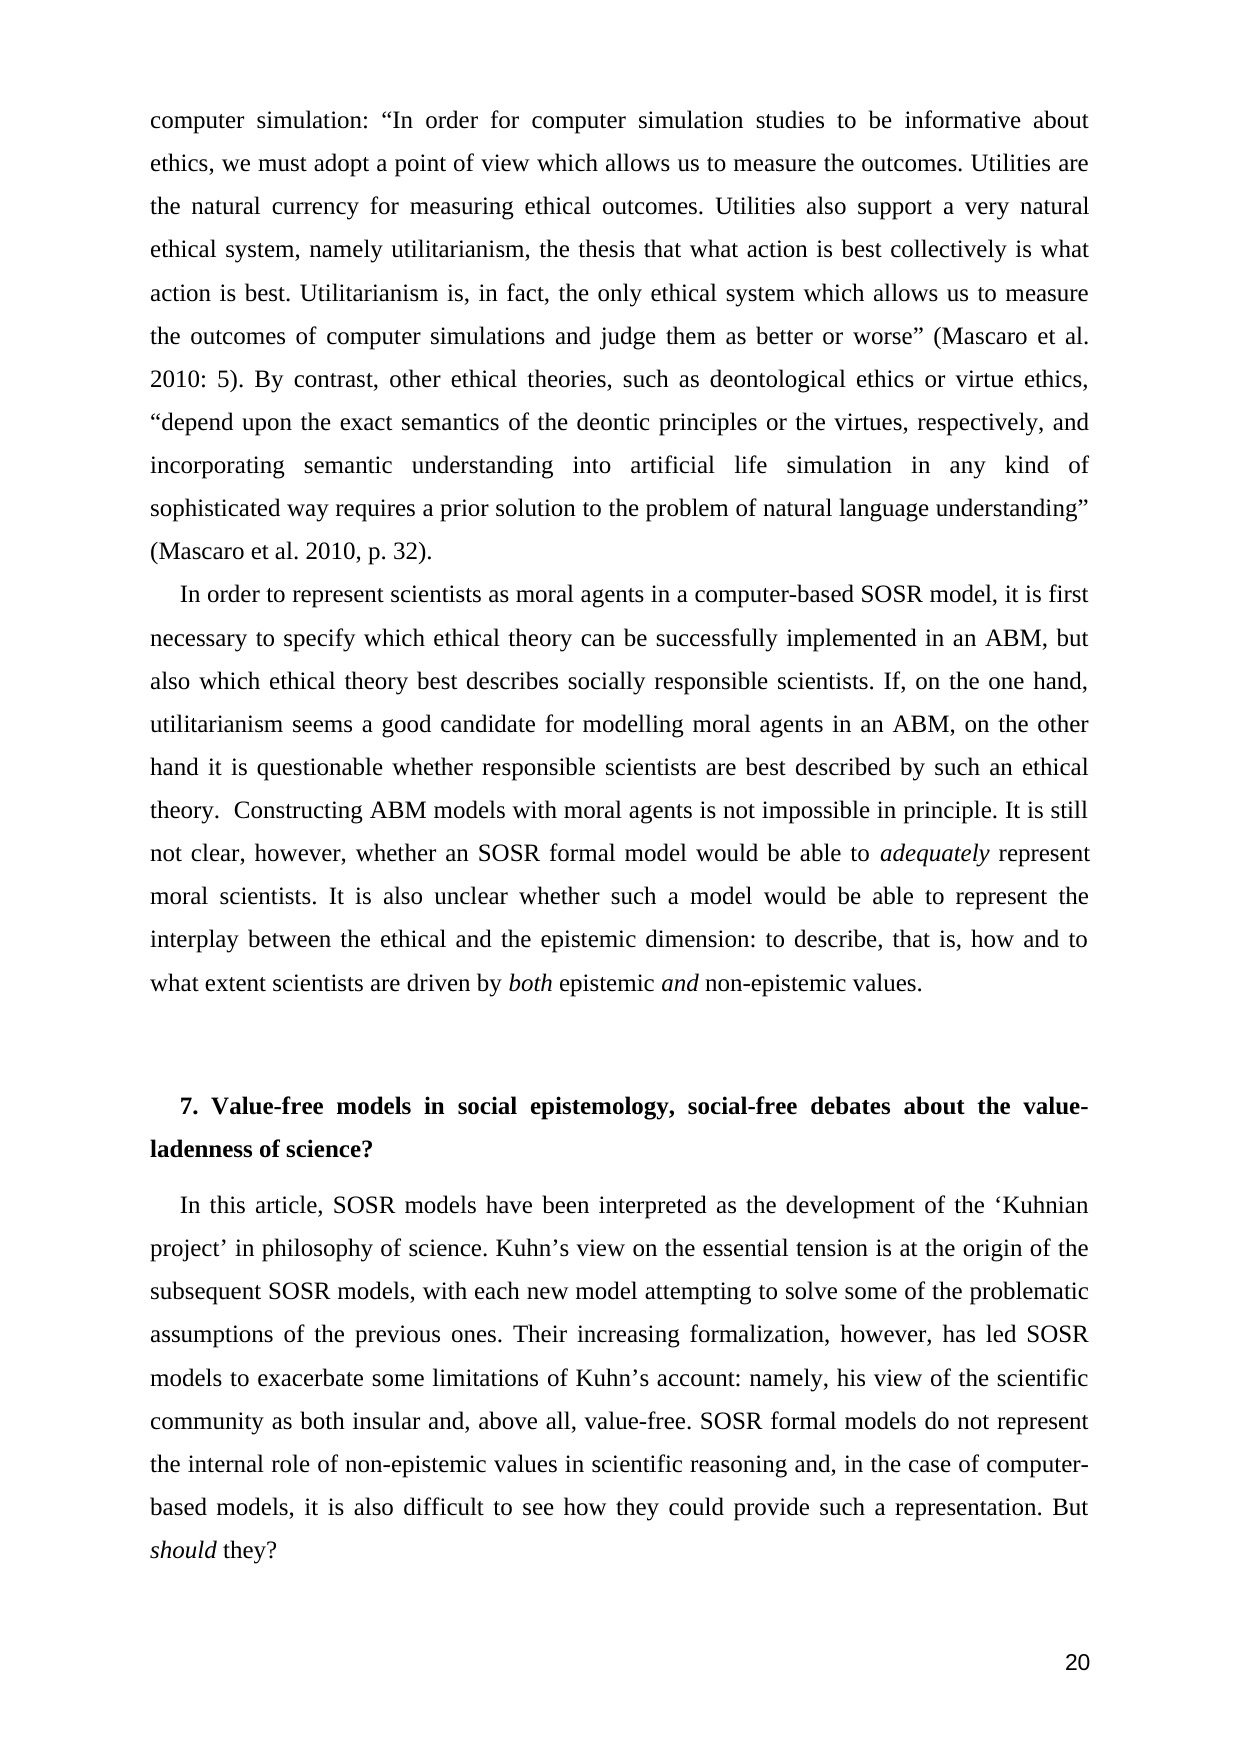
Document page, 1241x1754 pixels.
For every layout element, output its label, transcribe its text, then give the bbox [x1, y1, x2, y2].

subtitle 7. Value-free models in social epistemology, social-free debates about the value-ladenness of science? [150, 1091, 1090, 1163]
text In this article, SOSR models have been interpreted as the development of the ‘Kuhnian project’ in philosophy of science. Kuhn’s view on the essential tension is at the origin of the subsequent SOSR models, with each new model attempting to solve some of the problematic assumptions of the previous ones. Their increasing formalization, however, has led SOSR models to exacerbate some limitations of Kuhn’s account: namely, his view of the scientific community as both insular and, above all, value-free. SOSR formal models do not represent the internal role of non-epistemic values in scientific reasoning and, in the case of computer-based models, it is also difficult to see how they could provide such a representation. But should they? [150, 1190, 1090, 1564]
text In order to represent scientists as moral agents in a computer-based SOSR model, it is first necessary to specify which ethical theory can be successfully implemented in an ABM, but also which ethical theory best describes socially responsible scientists. If, on the one hand, utilitarianism seems a good candidate for modelling moral agents in an ABM, on the other hand it is questionable whether responsible scientists are best described by such an ethical theory. Constructing ABM models with moral agents is not impossible in principle. It is still not clear, however, whether an SOSR formal model would be able to adequately represent moral scientists. It is also unclear whether such a model would be able to represent the interplay between the ethical and the epistemic dimension: to describe, that is, how and to what extent scientists are driven by both epistemic and non-epistemic values. [150, 579, 1090, 996]
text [150, 105, 1090, 565]
